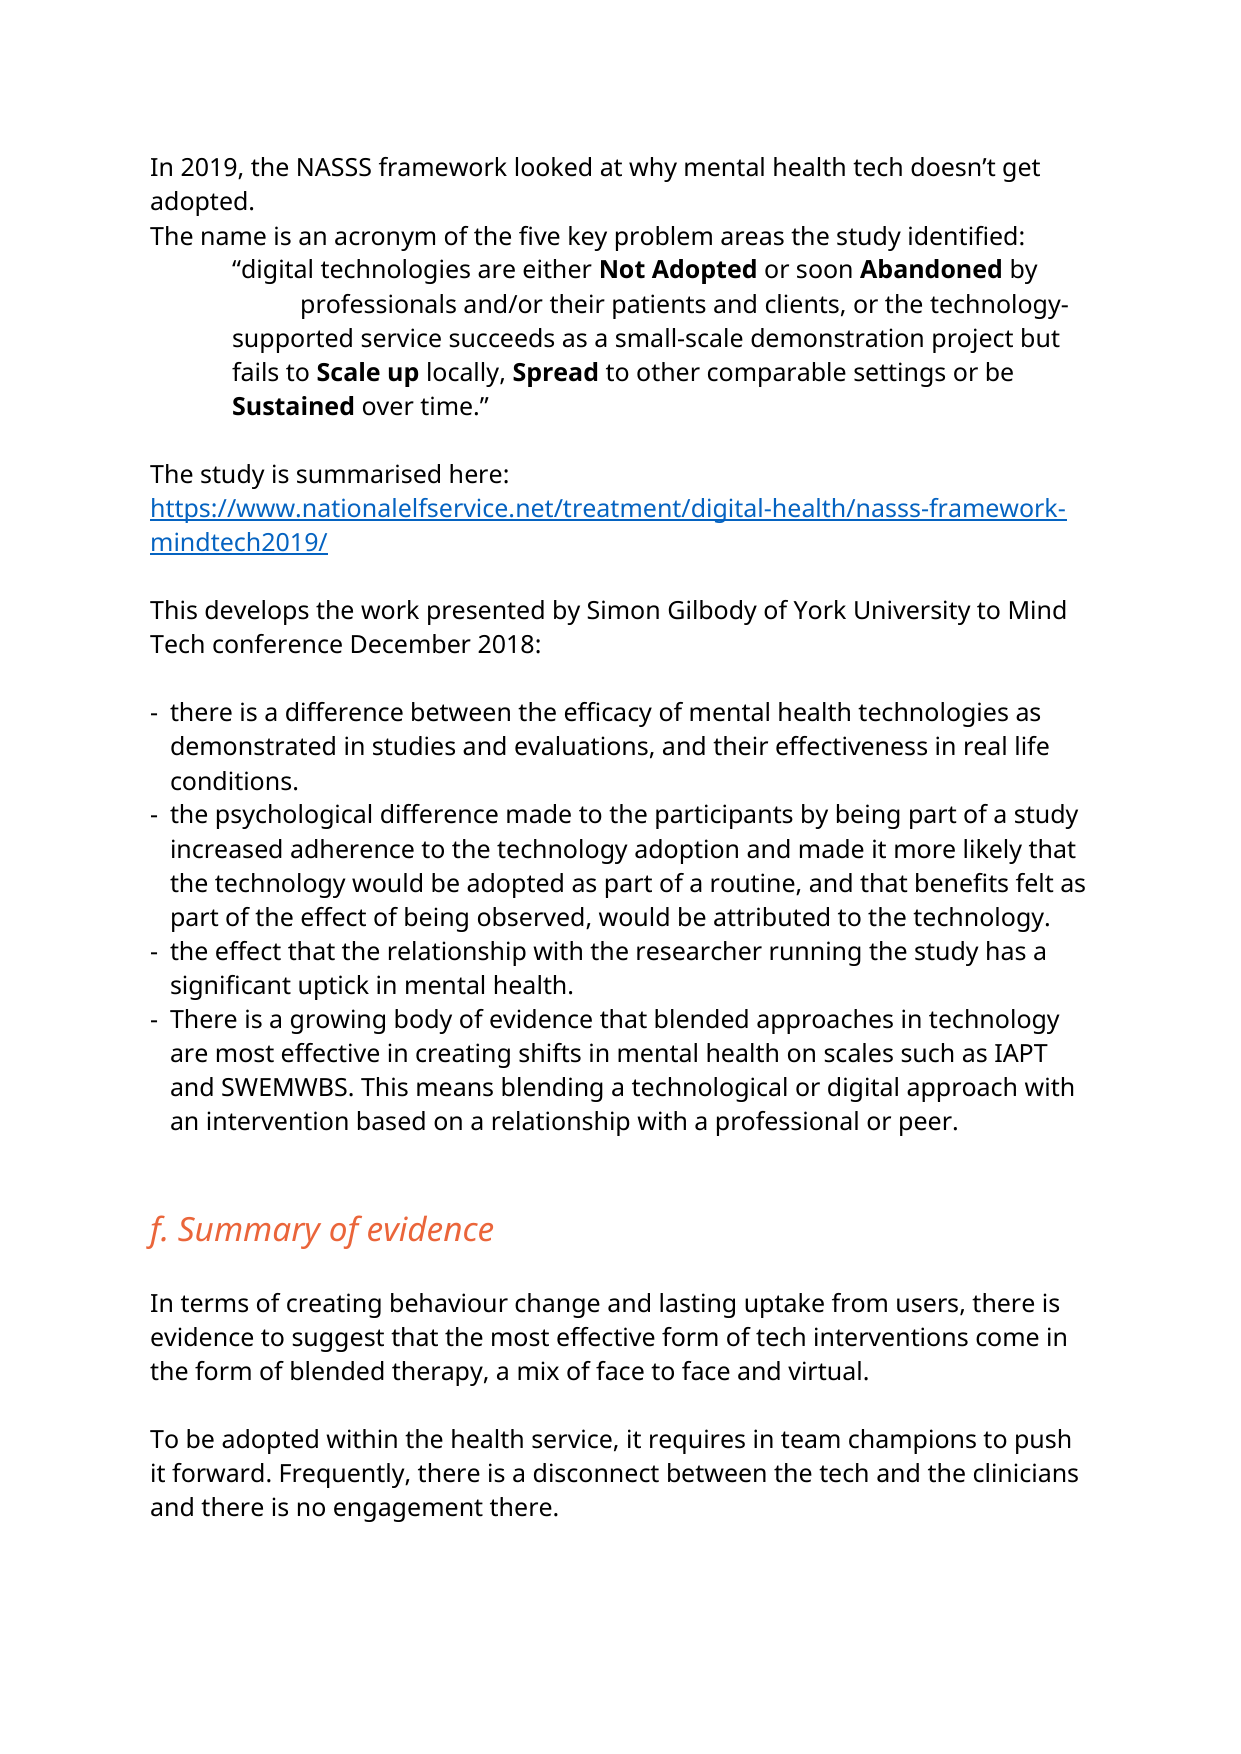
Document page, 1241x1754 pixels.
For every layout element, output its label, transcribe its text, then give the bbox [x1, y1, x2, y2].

text This develops the work presented by Simon Gilbody of York University to Mind Tech conference December 2018: [150, 593, 1090, 661]
text In 2019, the NASSS framework looked at why mental health tech doesn’t get adopted. [150, 150, 1090, 218]
list there is a difference between the efficacy of mental health technologies as demonstrated in studies and evaluations, and their effectiveness in real life conditions. [150, 695, 1090, 797]
list There is a growing body of evidence that blended approaches in technology are most effective in creating shifts in mental health on scales such as IAPT and SWEMWBS. This means blending a technological or digital approach with an intervention based on a relationship with a professional or peer. [150, 1002, 1090, 1138]
text To be adopted within the health service, it requires in team champions to push it forward. Frequently, there is a disconnect between the tech and the clinicians and there is no engagement there. [150, 1422, 1090, 1524]
list the effect that the relationship with the researcher running the study has a significant uptick in mental health. [150, 933, 1090, 1002]
text The name is an acronym of the five key problem areas the study identified: [150, 218, 1090, 252]
list the psychological difference made to the participants by being part of a study increased adherence to the technology adoption and made it more likely that the technology would be adopted as part of a routine, and that benefits felt as part of the effect of being observed, would be attributed to the technology. [150, 797, 1090, 933]
text “digital technologies are either Not Adopted or soon Abandoned by professionals and/or their patients and clients, or the technology-supported service succeeds as a small-scale demonstration project but fails to Scale up locally, Spread to other comparable settings or be Sustained over time.” [232, 252, 1090, 422]
text In terms of creating behaviour change and lasting uptake from users, there is evidence to suggest that the most effective form of tech interventions come in the form of blended therapy, a mix of face to face and virtual. [150, 1285, 1090, 1388]
text The study is summarised here: [150, 457, 1090, 491]
subtitle f. Summary of evidence [150, 1206, 1090, 1251]
text https://www.nationalelfservice.net/treatment/digital-health/nasss-framework-mindtech2019/ [150, 491, 1090, 559]
